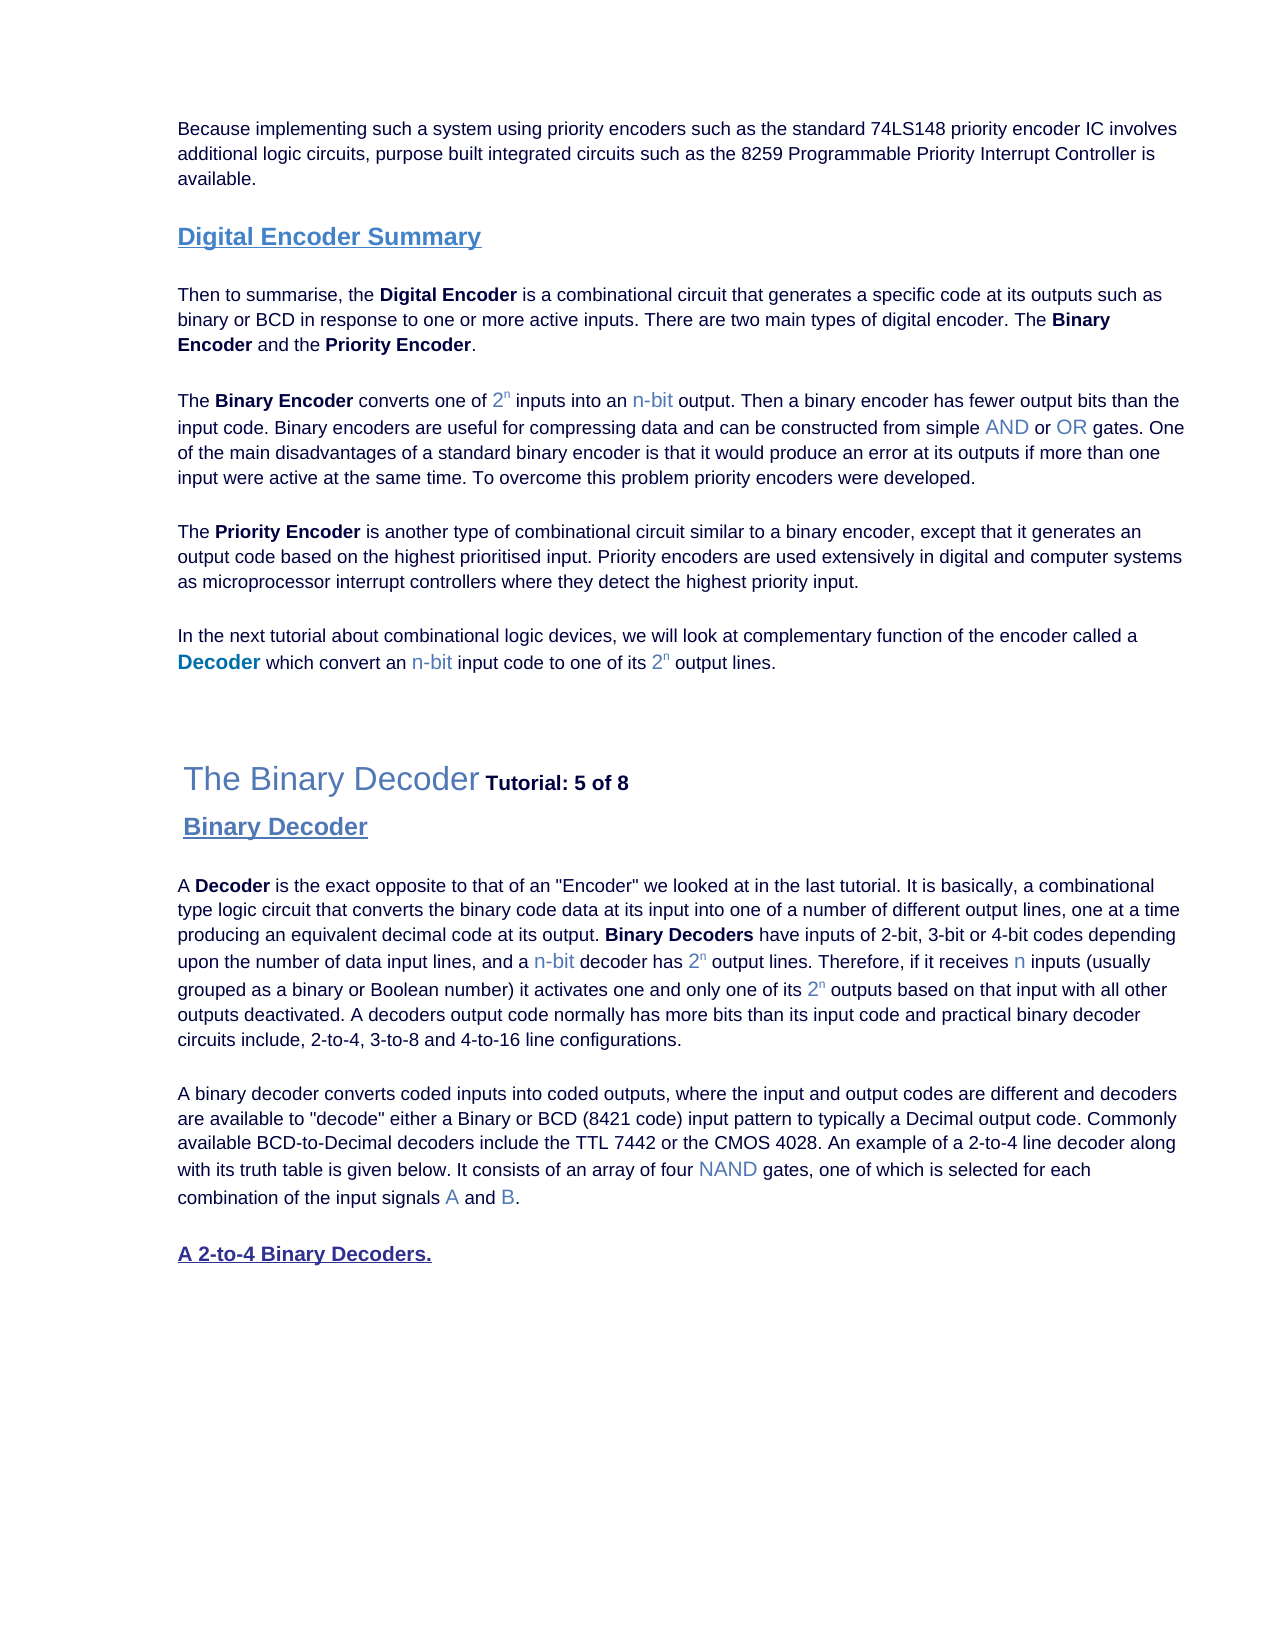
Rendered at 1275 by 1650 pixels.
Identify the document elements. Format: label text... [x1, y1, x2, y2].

text The Binary Decoder Tutorial: 5 of 8 [183, 759, 1186, 798]
text Then to summarise, the Digital Encoder is a combinational circuit that generates a specific code at its outputs such as binary or BCD in response to one or more active inputs. There are two main types of digital encoder. The Binary Encoder and the Priority Encoder. [177, 284, 1186, 355]
text A binary decoder converts coded inputs into coded outputs, where the input and output codes are different and decoders are available to "decode" either a Binary or BCD (8421 code) input pattern to typically a Decimal output code. Commonly available BCD-to-Decimal decoders include the TTL 7442 or the CMOS 4028. An example of a 2-to-4 line decoder along with its truth table is given below. It consists of an array of four NAND gates, one of which is selected for each combination of the input signals A and B. [177, 1083, 1186, 1209]
text The Priority Encoder is another type of combinational circuit similar to a binary encoder, except that it generates an output code based on the highest prioritised input. Priority encoders are used extensively in digital and computer systems as microprocessor interrupt controllers where they detect the highest priority input. [177, 521, 1186, 592]
text The Binary Encoder converts one of 2n inputs into an n-bit output. Then a binary encoder has fewer output bits than the input code. Binary encoders are useful for compressing data and can be constructed from simple AND or OR gates. One of the main disadvantages of a standard binary encoder is that it would produce an error at its outputs if more than one input were active at the same time. To overcome this problem priority encoders were developed. [177, 387, 1186, 488]
text A Decoder is the exact opposite to that of an "Encoder" we looked at in the last tutorial. It is basically, a combinational type logic circuit that converts the binary code data at its input into one of a number of different output lines, one at a time producing an equivalent decimal code at its output. Binary Decoders have inputs of 2-bit, 3-bit or 4-bit codes depending upon the number of data input lines, and a n-bit decoder has 2n output lines. Therefore, if it receives n inputs (usually grouped as a binary or Boolean number) it activates one and only one of its 2n outputs based on that input with all other outputs deactivated. A decoders output code normally has more bits than its input code and practical binary decoder circuits include, 2-to-4, 3-to-8 and 4-to-16 line configurations. [177, 874, 1186, 1050]
text Digital Encoder Summary [177, 222, 1186, 250]
text Binary Decoder [183, 812, 1186, 841]
text In the next tutorial about combinational logic devices, we will look at complementary function of the encoder called a Decoder which convert an n-bit input code to one of its 2n output lines. [177, 624, 1186, 673]
text Because implementing such a system using priority encoders such as the standard 74LS148 priority encoder IC involves additional logic circuits, purpose built integrated circuits such as the 8259 Programmable Priority Interrupt Controller is available. [177, 118, 1186, 189]
text A 2-to-4 Binary Decoders. [177, 1241, 1186, 1265]
